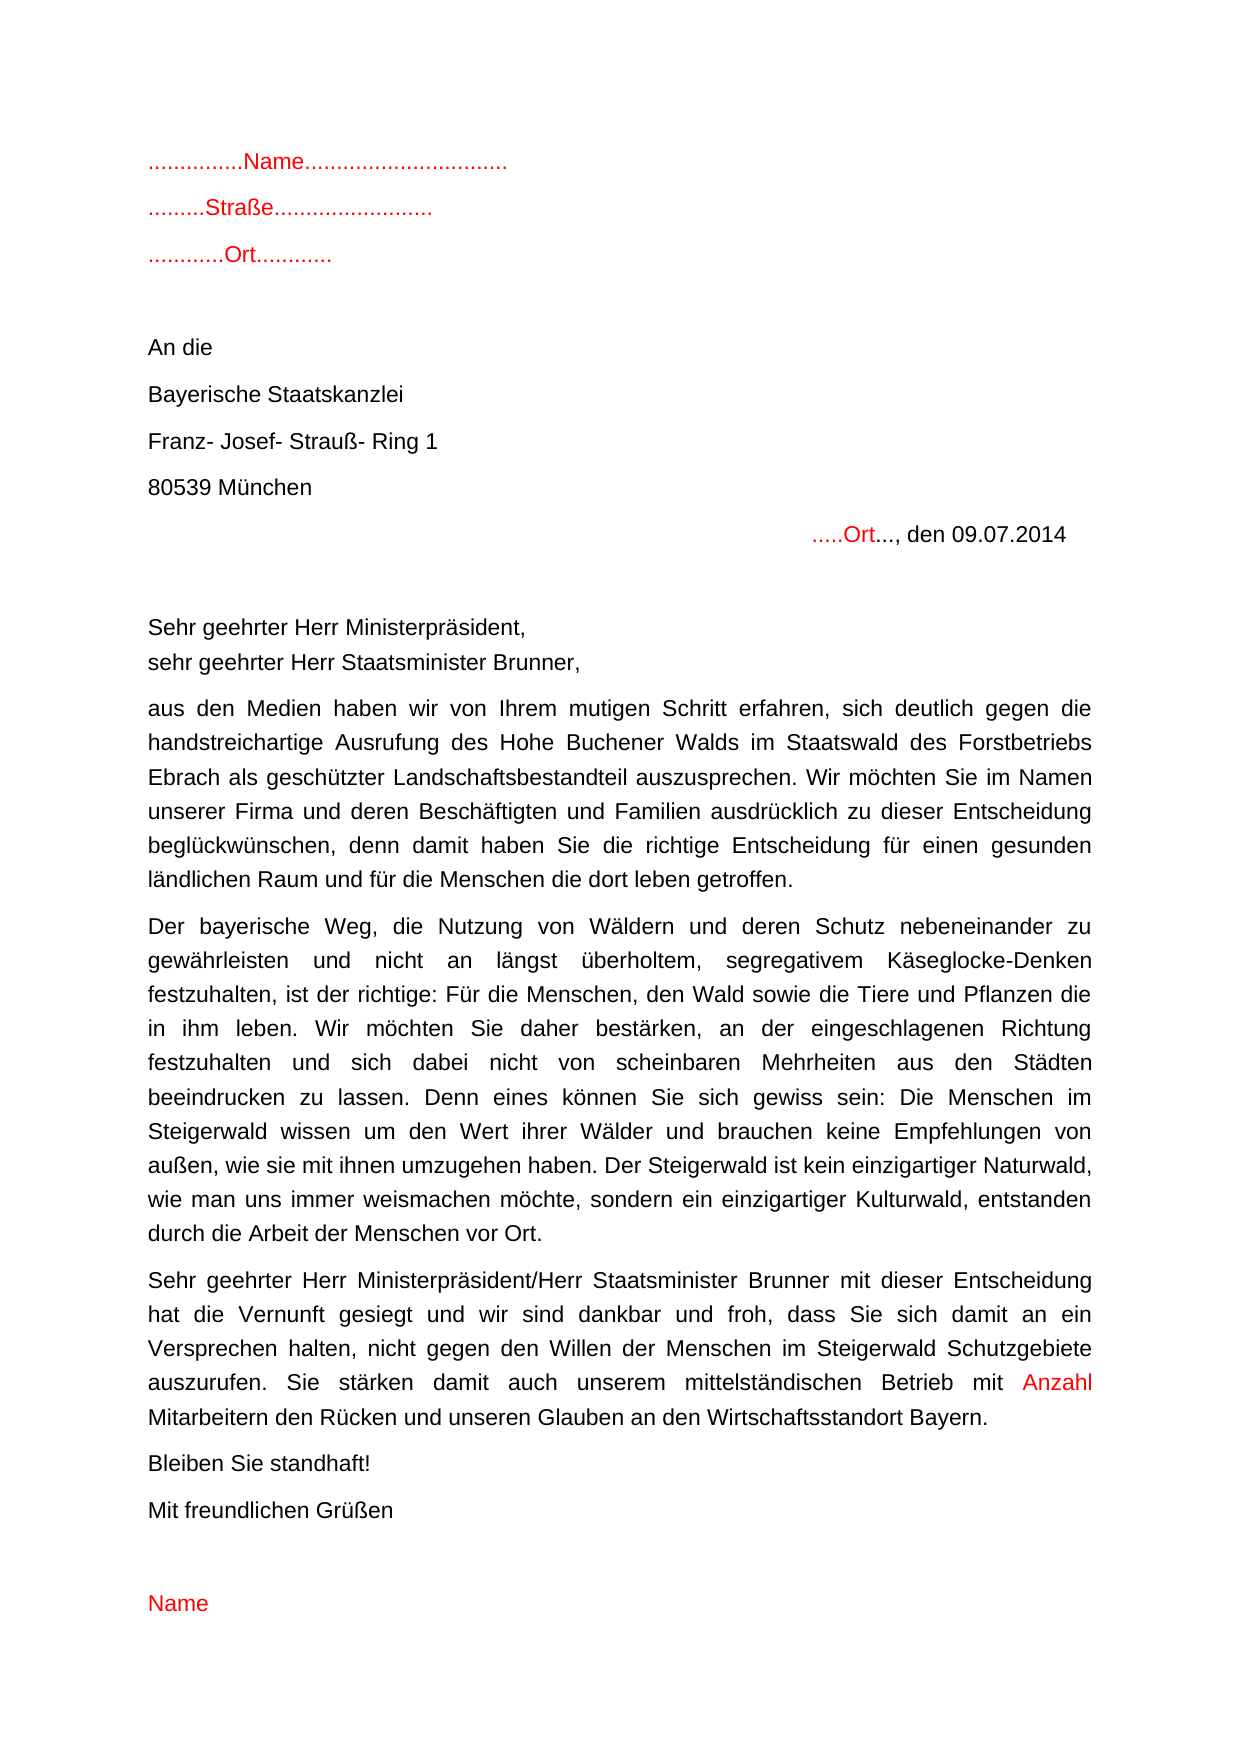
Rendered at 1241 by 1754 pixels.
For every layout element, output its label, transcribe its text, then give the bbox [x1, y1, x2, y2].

text Bleiben Sie standhaft! [148, 1450, 1093, 1476]
text Sehr geehrter Herr Ministerpräsident/Herr Staatsminister Brunner mit dieser Entscheidung hat die Vernunft gesiegt und wir sind dankbar und froh, dass Sie sich damit an ein Versprechen halten, nicht gegen den Willen der Menschen im Steigerwald Schutzgebiete auszurufen. Sie stärken damit auch unserem mittelständischen Betrieb mit Anzahl Mitarbeitern den Rücken und unseren Glauben an den Wirtschaftsstandort Bayern. [148, 1267, 1093, 1430]
text ...............Name................................ [148, 148, 1093, 174]
text Der bayerische Weg, die Nutzung von Wäldern und deren Schutz nebeneinander zu gewährleisten und nicht an längst überholtem, segregativem Käseglocke-Denken festzuhalten, ist der richtige: Für die Menschen, den Wald sowie die Tiere und Pflanzen die in ihm leben. Wir möchten Sie daher bestärken, an der eingeschlagenen Richtung festzuhalten und sich dabei nicht von scheinbaren Mehrheiten aus den Städten beeindrucken zu lassen. Denn eines können Sie sich gewiss sein: Die Menschen im Steigerwald wissen um den Wert ihrer Wälder und brauchen keine Empfehlungen von außen, wie sie mit ihnen umzugehen haben. Der Steigerwald ist kein einzigartiger Naturwald, wie man uns immer weismachen möchte, sondern ein einzigartiger Kulturwald, entstanden durch die Arbeit der Menschen vor Ort. [148, 913, 1093, 1246]
text Franz- Josef- Strauß- Ring 1 [148, 428, 1093, 454]
text Bayerische Staatskanzlei [148, 381, 1093, 407]
text Mit freundlichen Grüßen [148, 1497, 1093, 1523]
text Name [148, 1590, 1093, 1616]
text aus den Medien haben wir von Ihrem mutigen Schritt erfahren, sich deutlich gegen die handstreichartige Ausrufung des Hohe Buchener Walds im Staatswald des Forstbetriebs Ebrach als geschützter Landschaftsbestandteil auszusprechen. Wir möchten Sie im Namen unserer Firma und deren Beschäftigten und Familien ausdrücklich zu dieser Entscheidung beglückwünschen, denn damit haben Sie die richtige Entscheidung für einen gesunden ländlichen Raum und für die Menschen die dort leben getroffen. [148, 695, 1093, 892]
text Sehr geehrter Herr Ministerpräsident, sehr geehrter Herr Staatsminister Brunner, [148, 614, 1093, 675]
text ............Ort............ [148, 241, 1093, 267]
text .....Ort..., den 09.07.2014 [148, 521, 1093, 547]
text 80539 München [148, 474, 1093, 501]
text .........Straße......................... [148, 194, 1093, 221]
text An die [148, 334, 1093, 361]
